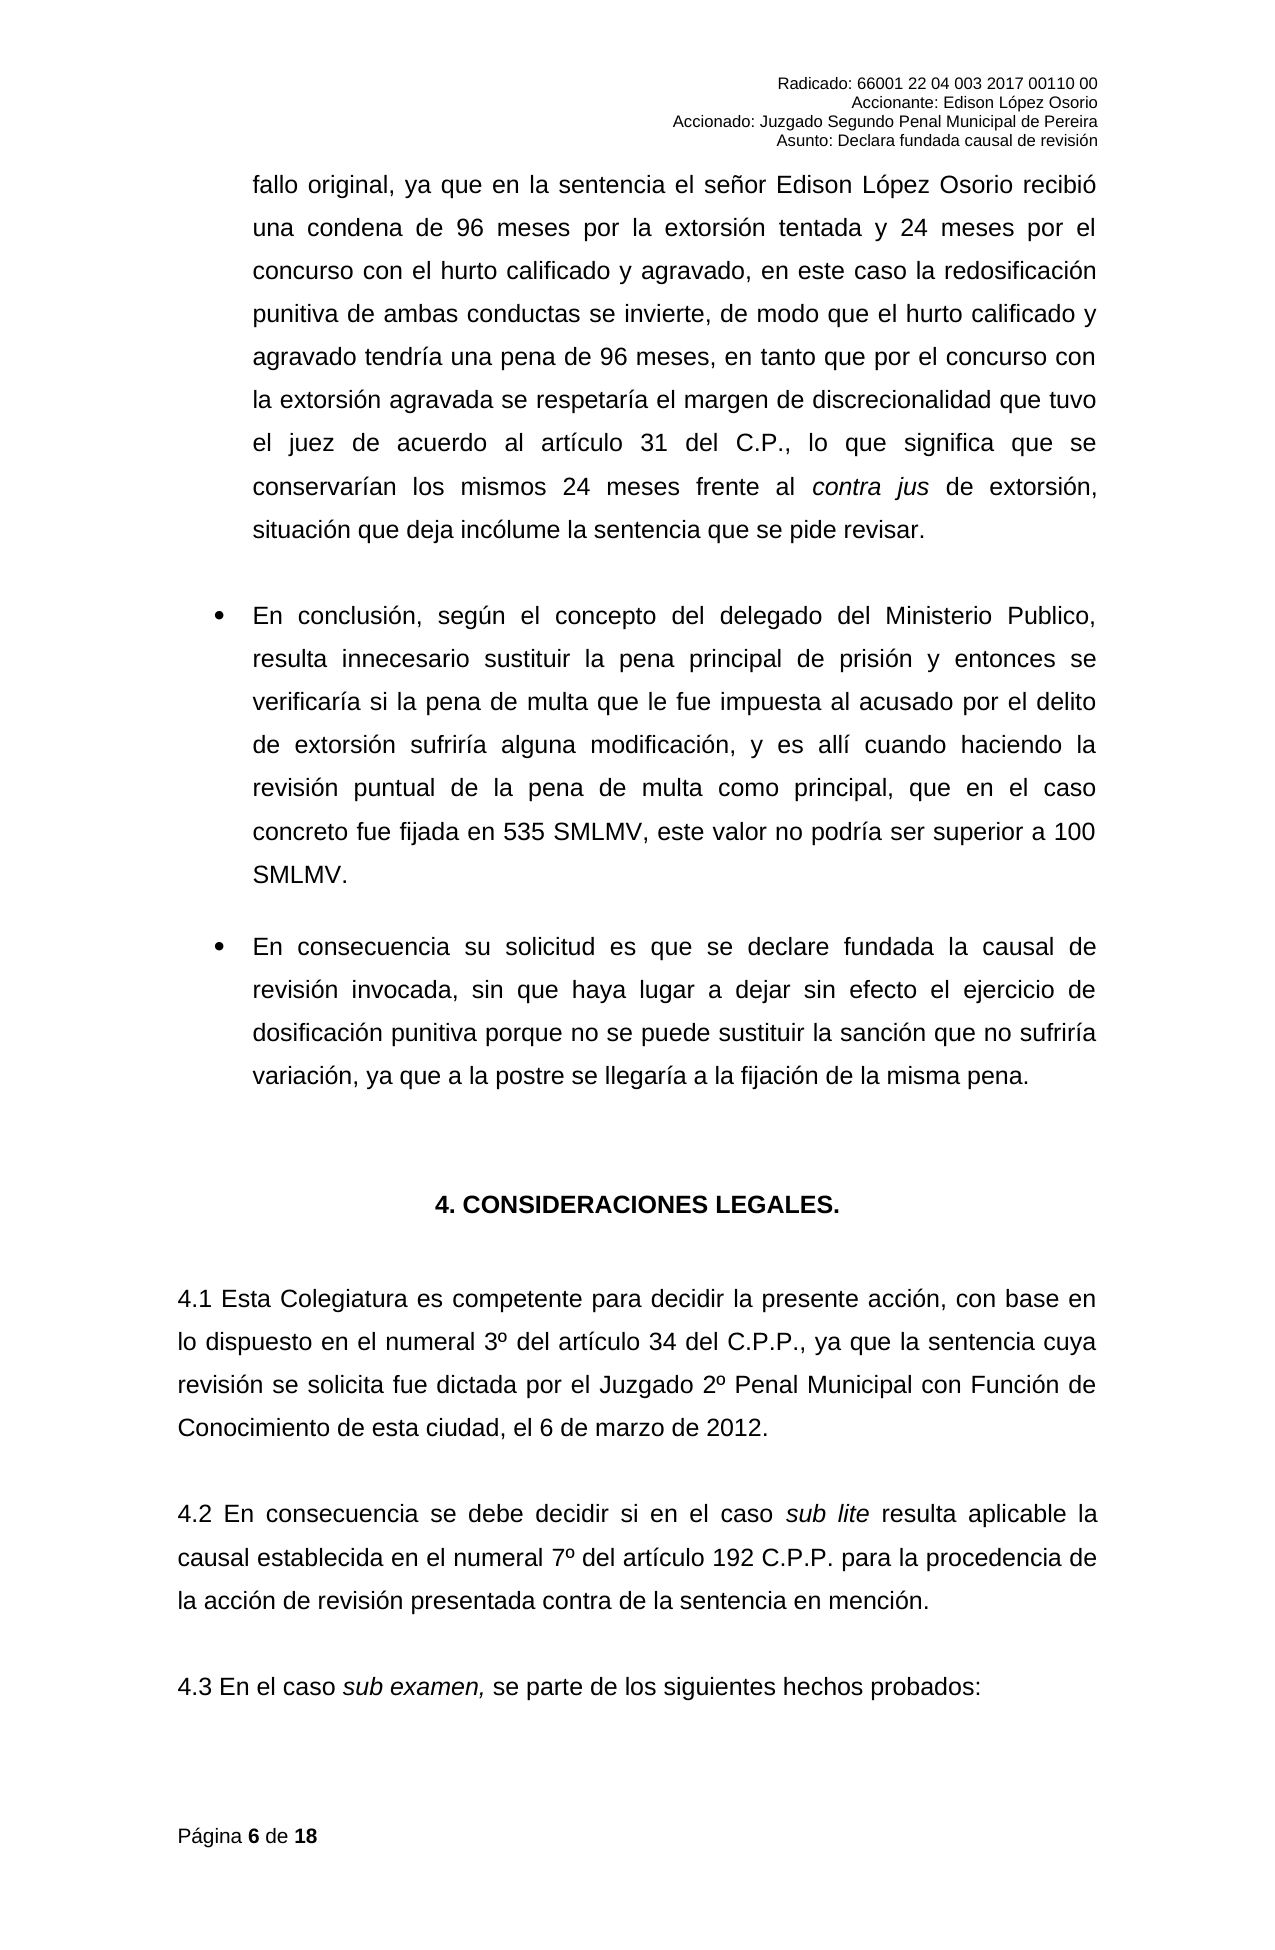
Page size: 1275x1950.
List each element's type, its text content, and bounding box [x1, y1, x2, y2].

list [215, 169, 1098, 543]
list En consecuencia su solicitud es que se declare fundada la causal de revisión invocada, sin que haya lugar a dejar sin efecto el ejercicio de dosificación punitiva porque no se puede sustituir la sanción que no sufriría variación, ya que a la postre se llegaría a la fijación de la misma pena. [215, 932, 1098, 1090]
list En conclusión, según el concepto del delegado del Ministerio Publico, resulta innecesario sustituir la pena principal de prisión y entonces se verificaría si la pena de multa que le fue impuesta al acusado por el delito de extorsión sufriría alguna modificación, y es allí cuando haciendo la revisión puntual de la pena de multa como principal, que en el caso concreto fue fijada en 535 SMLMV, este valor no podría ser superior a 100 SMLMV. [215, 601, 1098, 888]
text 4. CONSIDERACIONES LEGALES. [177, 1190, 1098, 1219]
text 4.3 En el caso sub examen, se parte de los siguientes hechos probados: [177, 1672, 1098, 1701]
text 4.1 Esta Colegiatura es competente para decidir la presente acción, con base en lo dispuesto en el numeral 3º del artículo 34 del C.P.P., ya que la sentencia cuya revisión se solicita fue dictada por el Juzgado 2º Penal Municipal con Función de Conocimiento de esta ciudad, el 6 de marzo de 2012. [177, 1284, 1098, 1442]
text 4.2 En consecuencia se debe decidir si en el caso sub lite resulta aplicable la causal establecida en el numeral 7º del artículo 192 C.P.P. para la procedencia de la acción de revisión presentada contra de la sentencia en mención. [177, 1499, 1098, 1614]
